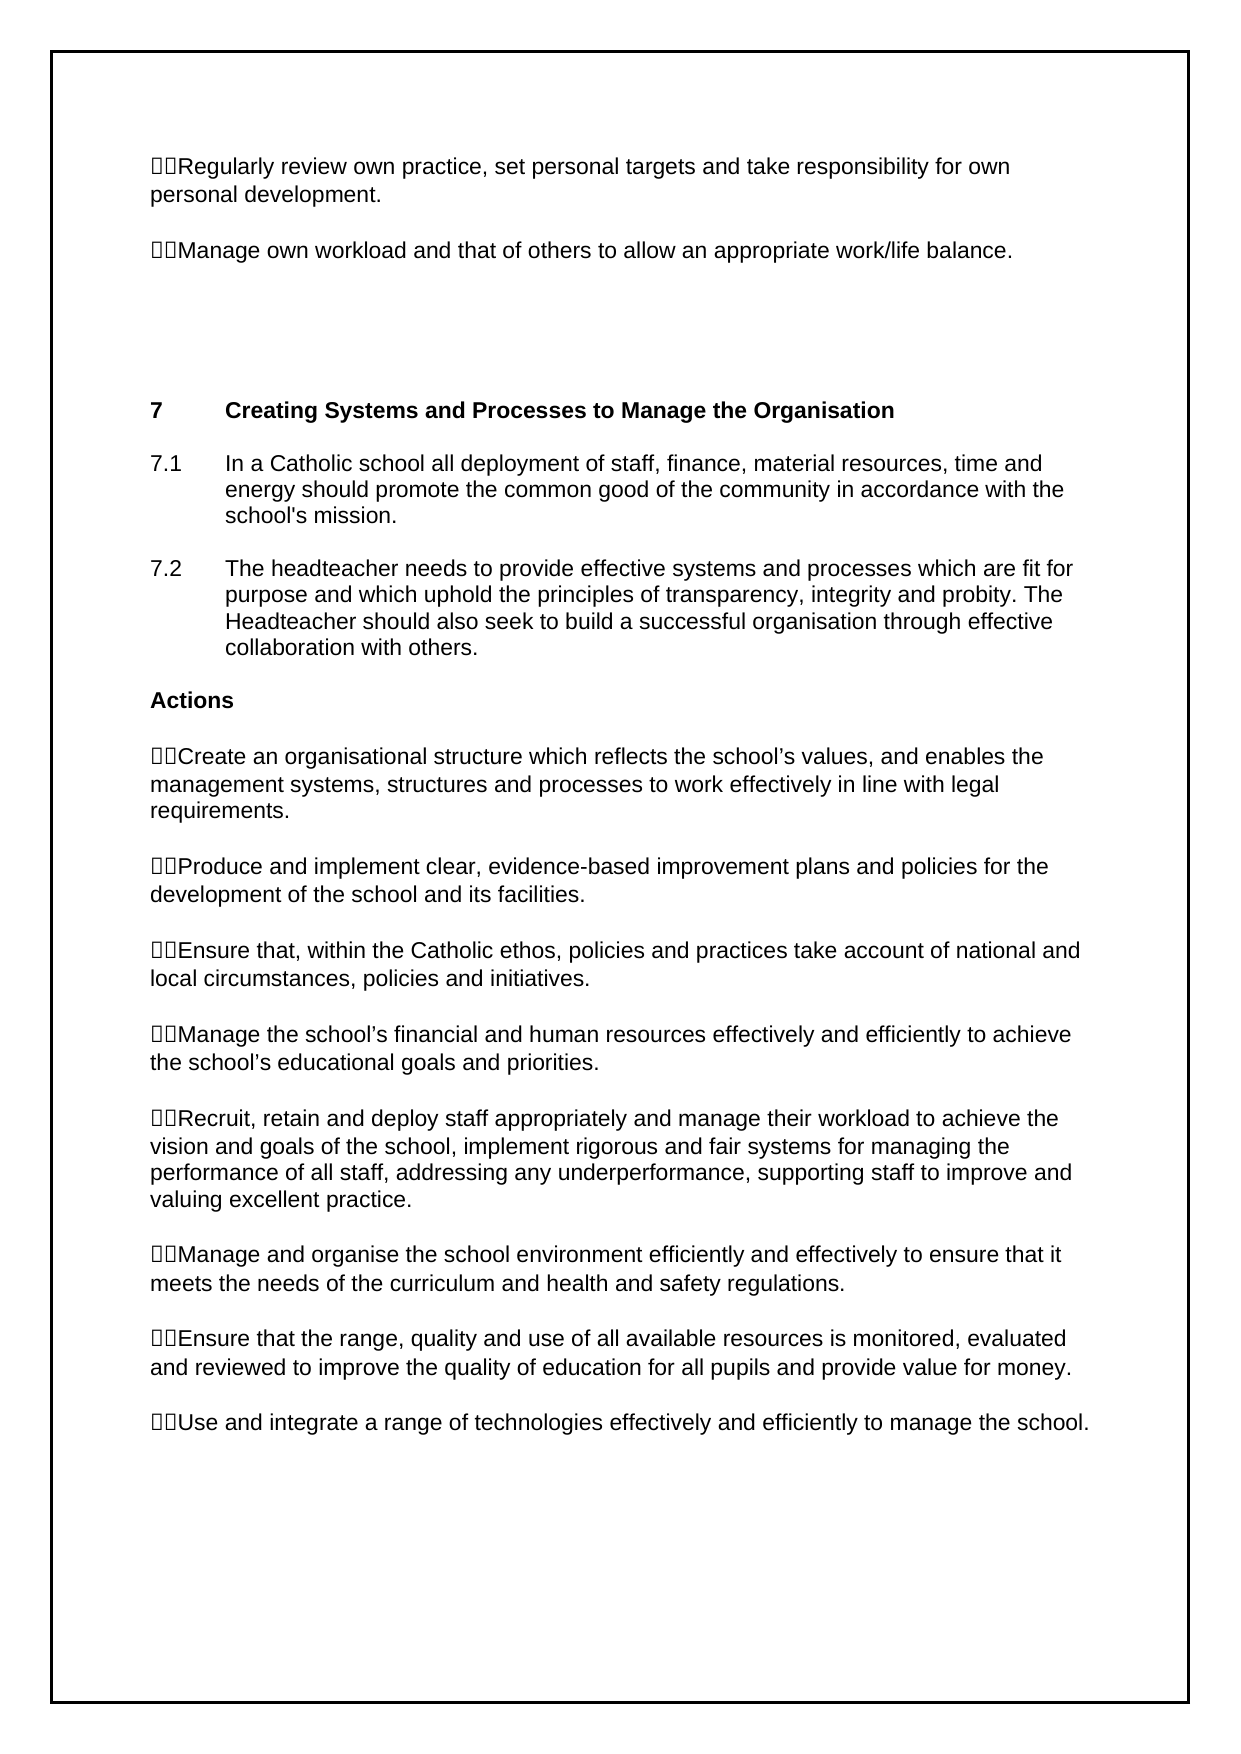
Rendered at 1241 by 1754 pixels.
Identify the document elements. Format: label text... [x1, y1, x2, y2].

text Manage the school’s financial and human resources effectively and efficiently to achieve the school’s educational goals and priorities. [150, 1018, 1090, 1075]
text Recruit, retain and deploy staff appropriately and manage their workload to achieve the vision and goals of the school, implement rigorous and fair systems for managing the performance of all staff, addressing any underperformance, supporting staff to improve and valuing excellent practice. [150, 1102, 1090, 1212]
text Manage and organise the school environment efficiently and effectively to ensure that it meets the needs of the curriculum and health and safety regulations. [150, 1238, 1090, 1296]
text Produce and implement clear, evidence-based improvement plans and policies for the development of the school and its facilities. [150, 850, 1090, 907]
text Manage own workload and that of others to allow an appropriate work/life balance. [150, 234, 1090, 265]
text Create an organisational structure which reflects the school’s values, and enables the management systems, structures and processes to work effectively in line with legal requirements. [150, 739, 1090, 823]
text Actions [150, 687, 1090, 713]
text Ensure that, within the Catholic ethos, policies and practices take account of national and local circumstances, policies and initiatives. [150, 934, 1090, 991]
text Regularly review own practice, set personal targets and take responsibility for own personal development. [150, 150, 1090, 208]
text 7.2 The headteacher needs to provide effective systems and processes which are fit for purpose and which uphold the principles of transparency, integrity and probity. The Headteacher should also seek to build a successful organisation through effective collaboration with others. [150, 555, 1090, 661]
text Ensure that the range, quality and use of all available resources is monitored, evaluated and reviewed to improve the quality of education for all pupils and provide value for money. [150, 1322, 1090, 1380]
text 7.1 In a Catholic school all deployment of staff, finance, material resources, time and energy should promote the common good of the community in accordance with the school's mission. [150, 450, 1090, 529]
text 7 Creating Systems and Processes to Manage the Organisation [150, 397, 1090, 423]
text Use and integrate a range of technologies effectively and efficiently to manage the school. [150, 1406, 1090, 1438]
